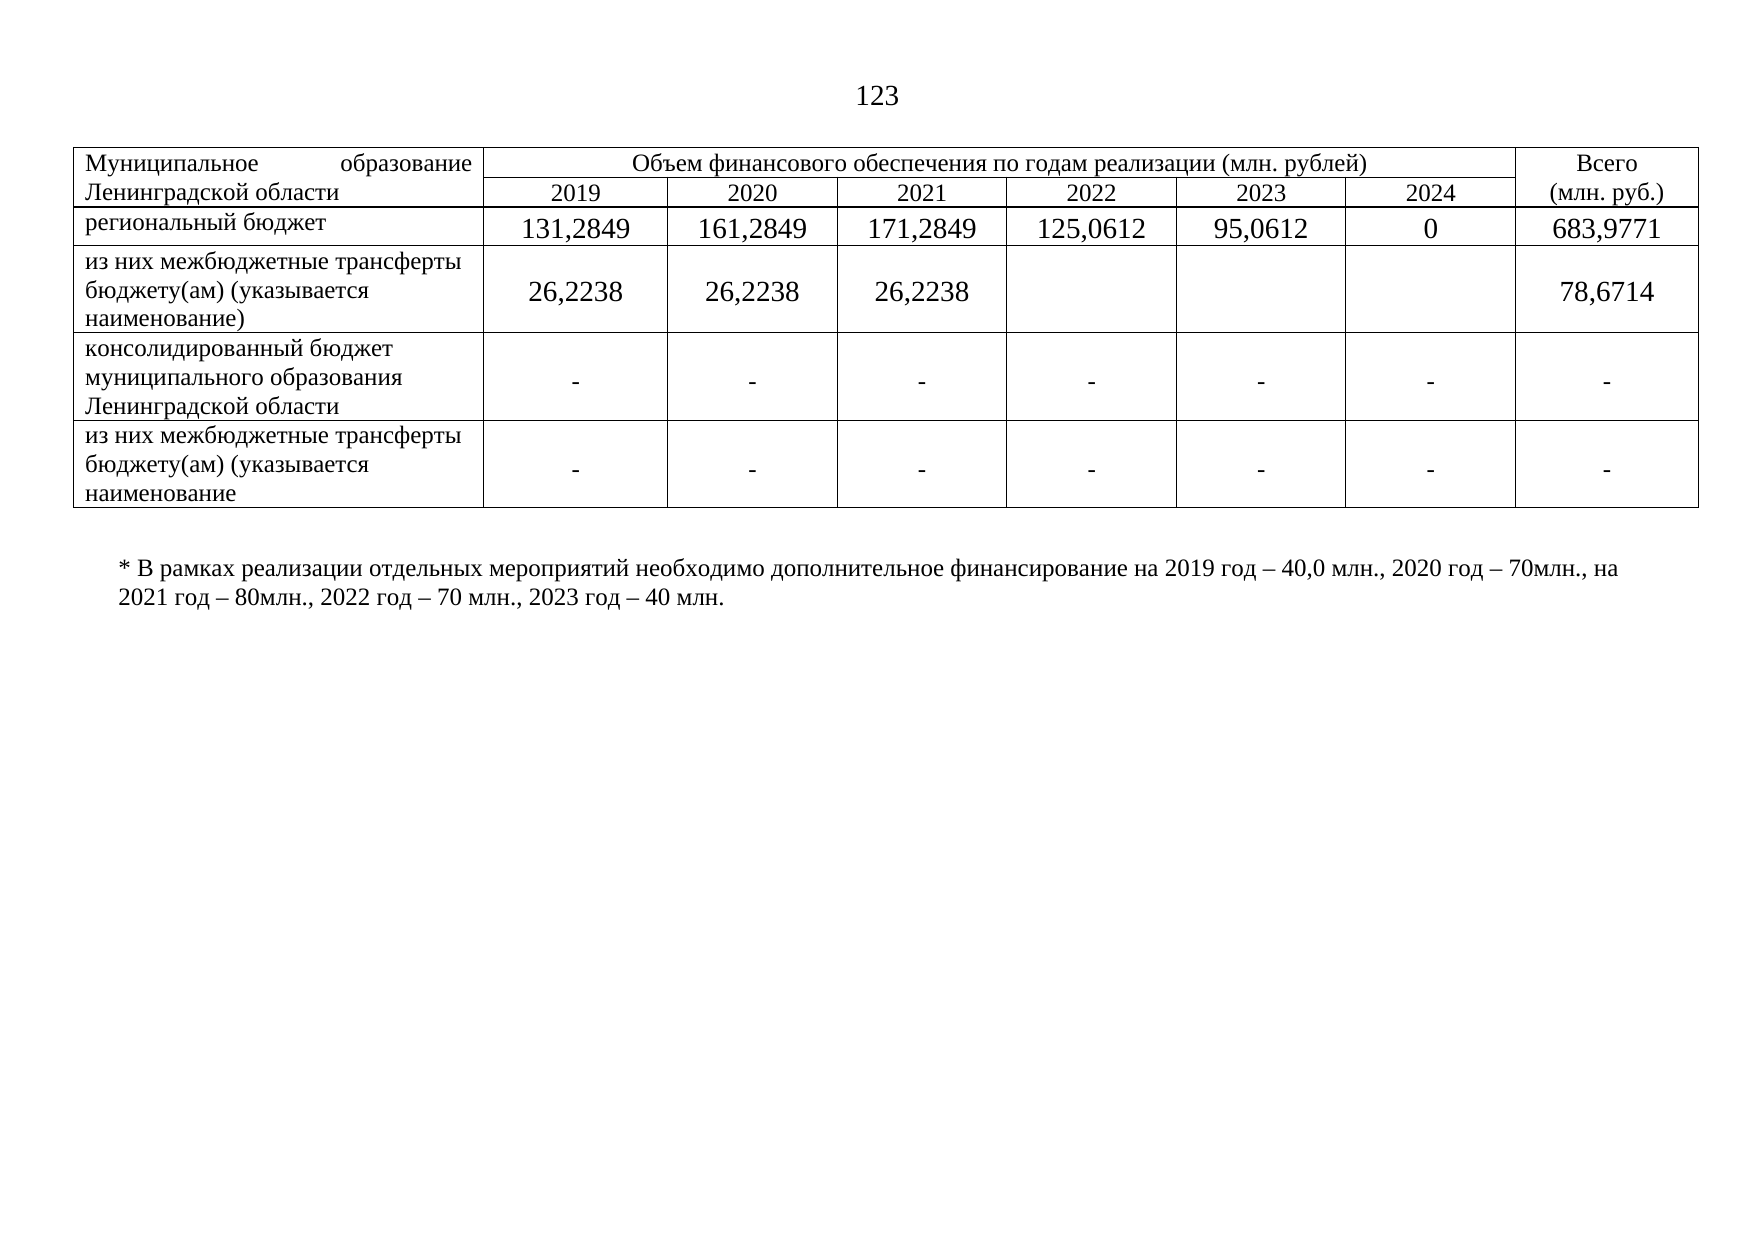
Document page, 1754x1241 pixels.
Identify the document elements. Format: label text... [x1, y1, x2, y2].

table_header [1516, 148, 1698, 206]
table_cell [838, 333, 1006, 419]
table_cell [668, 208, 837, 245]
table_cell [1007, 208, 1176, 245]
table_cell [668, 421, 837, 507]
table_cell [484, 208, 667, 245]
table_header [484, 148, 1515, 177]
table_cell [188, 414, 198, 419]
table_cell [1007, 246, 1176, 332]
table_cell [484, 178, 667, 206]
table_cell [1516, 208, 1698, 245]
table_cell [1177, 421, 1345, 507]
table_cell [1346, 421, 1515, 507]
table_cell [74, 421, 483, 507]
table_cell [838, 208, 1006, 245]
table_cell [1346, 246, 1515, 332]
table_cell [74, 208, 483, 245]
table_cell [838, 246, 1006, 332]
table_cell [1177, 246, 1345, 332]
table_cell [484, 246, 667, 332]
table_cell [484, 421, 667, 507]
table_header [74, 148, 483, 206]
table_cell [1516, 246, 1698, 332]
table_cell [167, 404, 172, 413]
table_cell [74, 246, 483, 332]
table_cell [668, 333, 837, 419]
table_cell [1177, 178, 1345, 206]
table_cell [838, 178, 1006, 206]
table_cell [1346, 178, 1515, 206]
text * В рамках реализации отдельных мероприятий необходимо дополнительное финансирование на 2019 год – 40,0 млн., 2020 год – 70млн., на 2021 год – 80млн., 2022 год – 70 млн., 2023 год – 40 млн. [118, 553, 1636, 611]
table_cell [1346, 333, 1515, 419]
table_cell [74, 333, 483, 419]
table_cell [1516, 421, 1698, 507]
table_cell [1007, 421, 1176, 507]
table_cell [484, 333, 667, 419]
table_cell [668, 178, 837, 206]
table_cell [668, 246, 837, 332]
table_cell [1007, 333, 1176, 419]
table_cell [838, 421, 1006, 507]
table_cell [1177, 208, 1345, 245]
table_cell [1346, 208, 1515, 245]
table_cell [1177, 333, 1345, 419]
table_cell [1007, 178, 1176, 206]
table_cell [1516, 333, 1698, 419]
